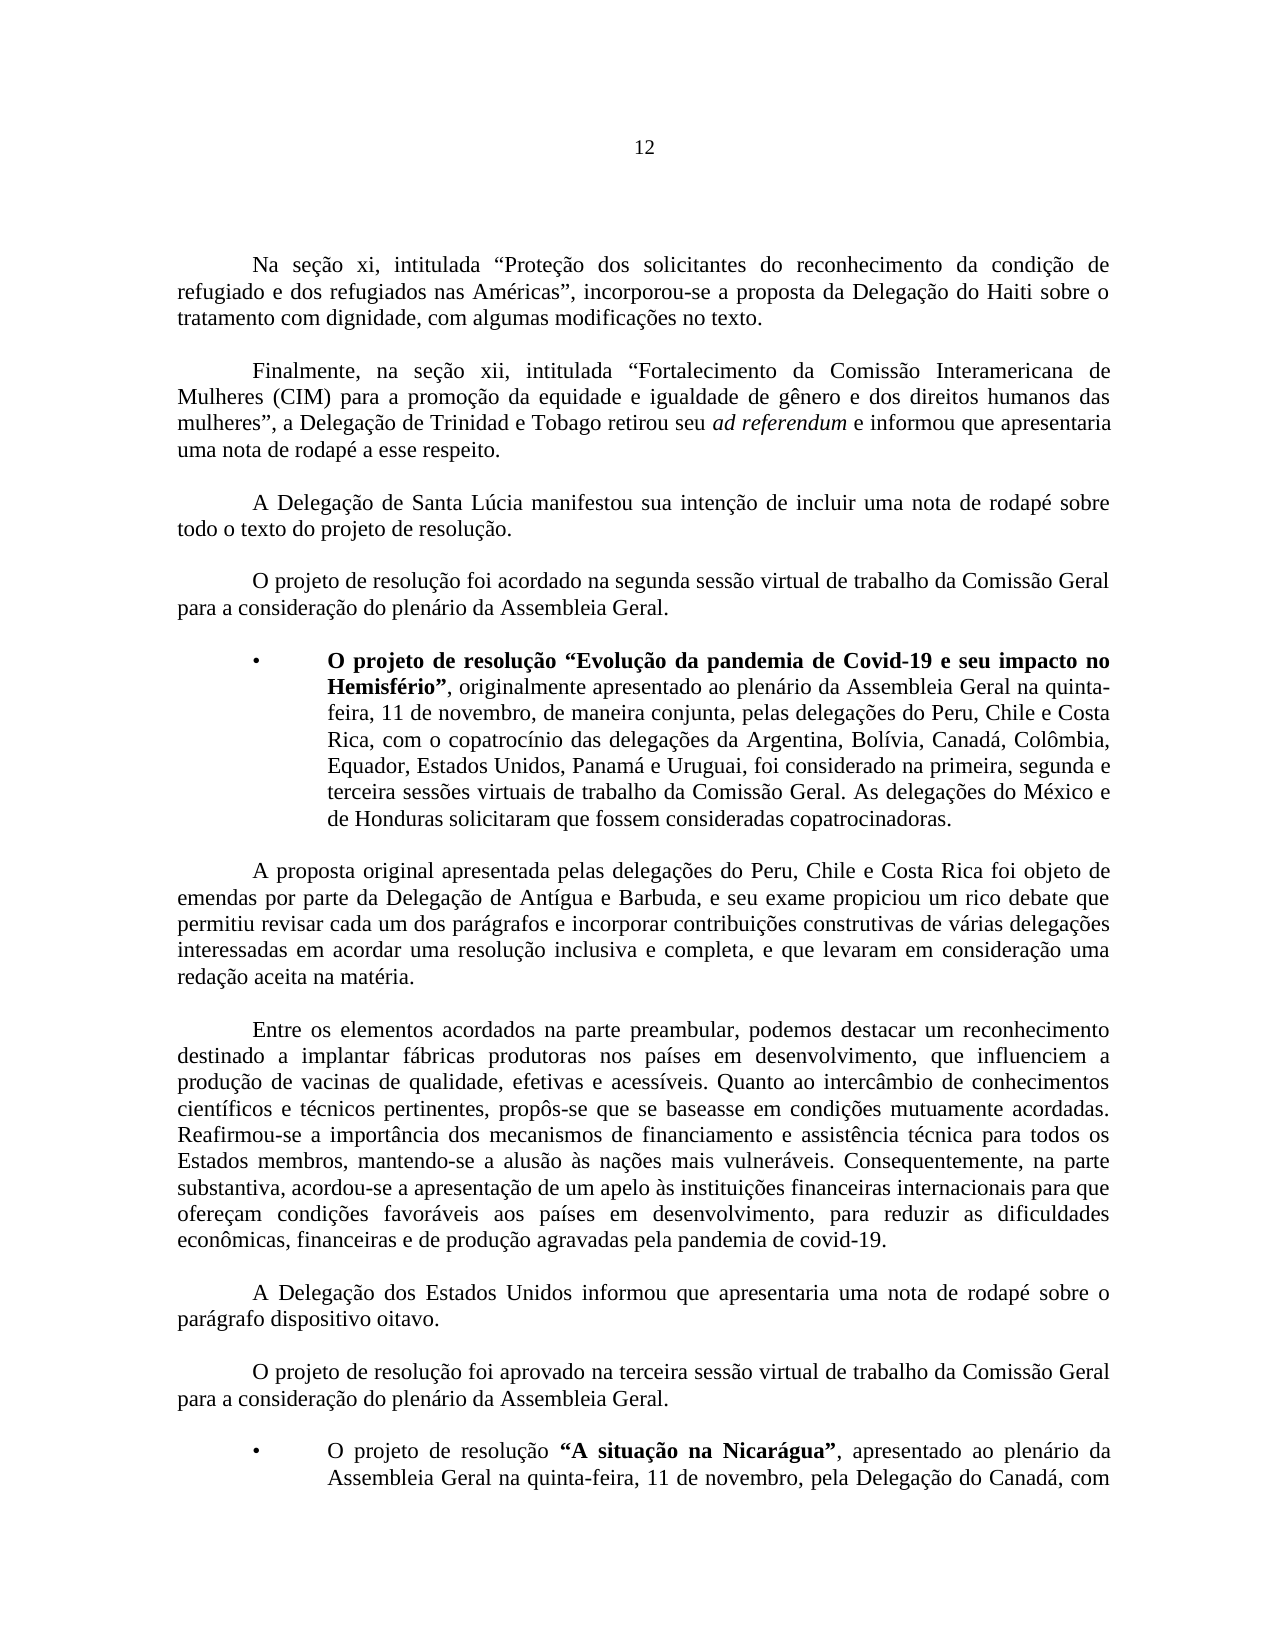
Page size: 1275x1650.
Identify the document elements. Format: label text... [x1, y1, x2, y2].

text A Delegação de Santa Lúcia manifestou sua intenção de incluir uma nota de rodapé sobre todo o texto do projeto de resolução. [177, 488, 1111, 541]
text A proposta original apresentada pelas delegações do Peru, Chile e Costa Rica foi objeto de emendas por parte da Delegação de Antígua e Barbuda, e seu exame propiciou um rico debate que permitiu revisar cada um dos parágrafos e incorporar contribuições construtivas de várias delegações interessadas em acordar uma resolução inclusiva e completa, e que levaram em consideração uma redação aceita na matéria. [177, 857, 1111, 989]
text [252, 1437, 1111, 1490]
text O projeto de resolução foi acordado na segunda sessão virtual de trabalho da Comissão Geral para a consideração do plenário da Assembleia Geral. [177, 568, 1111, 620]
text O projeto de resolução foi aprovado na terceira sessão virtual de trabalho da Comissão Geral para a consideração do plenário da Assembleia Geral. [177, 1358, 1111, 1411]
text • O projeto de resolução “Evolução da pandemia de Covid-19 e seu impacto no Hemisfério”, originalmente apresentado ao plenário da Assembleia Geral na quinta-feira, 11 de novembro, de maneira conjunta, pelas delegações do Peru, Chile e Costa Rica, com o copatrocínio das delegações da Argentina, Bolívia, Canadá, Colômbia, Equador, Estados Unidos, Panamá e Uruguai, foi considerado na primeira, segunda e terceira sessões virtuais de trabalho da Comissão Geral. As delegações do México e de Honduras solicitaram que fossem consideradas copatrocinadoras. [252, 647, 1111, 831]
text A Delegação dos Estados Unidos informou que apresentaria uma nota de rodapé sobre o parágrafo dispositivo oitavo. [177, 1279, 1111, 1332]
text Entre os elementos acordados na parte preambular, podemos destacar um reconhecimento destinado a implantar fábricas produtoras nos países em desenvolvimento, que influenciem a produção de vacinas de qualidade, efetivas e acessíveis. Quanto ao intercâmbio de conhecimentos científicos e técnicos pertinentes, propôs-se que se baseasse em condições mutuamente acordadas. Reafirmou-se a importância dos mecanismos de financiamento e assistência técnica para todos os Estados membros, mantendo-se a alusão às nações mais vulneráveis. Consequentemente, na parte substantiva, acordou-se a apresentação de um apelo às instituições financeiras internacionais para que ofereçam condições favoráveis aos países em desenvolvimento, para reduzir as dificuldades econômicas, financeiras e de produção agravadas pela pandemia de covid-19. [177, 1016, 1111, 1253]
text Na seção xi, intitulada “Proteção dos solicitantes do reconhecimento da condição de refugiado e dos refugiados nas Américas”, incorporou-se a proposta da Delegação do Haiti sobre o tratamento com dignidade, com algumas modificações no texto. [177, 251, 1111, 330]
text Finalmente, na seção xii, intitulada “Fortalecimento da Comissão Interamericana de Mulheres (CIM) para a promoção da equidade e igualdade de gênero e dos direitos humanos das mulheres”, a Delegação de Trinidad e Tobago retirou seu ad referendum e informou que apresentaria uma nota de rodapé a esse respeito. [177, 357, 1111, 462]
